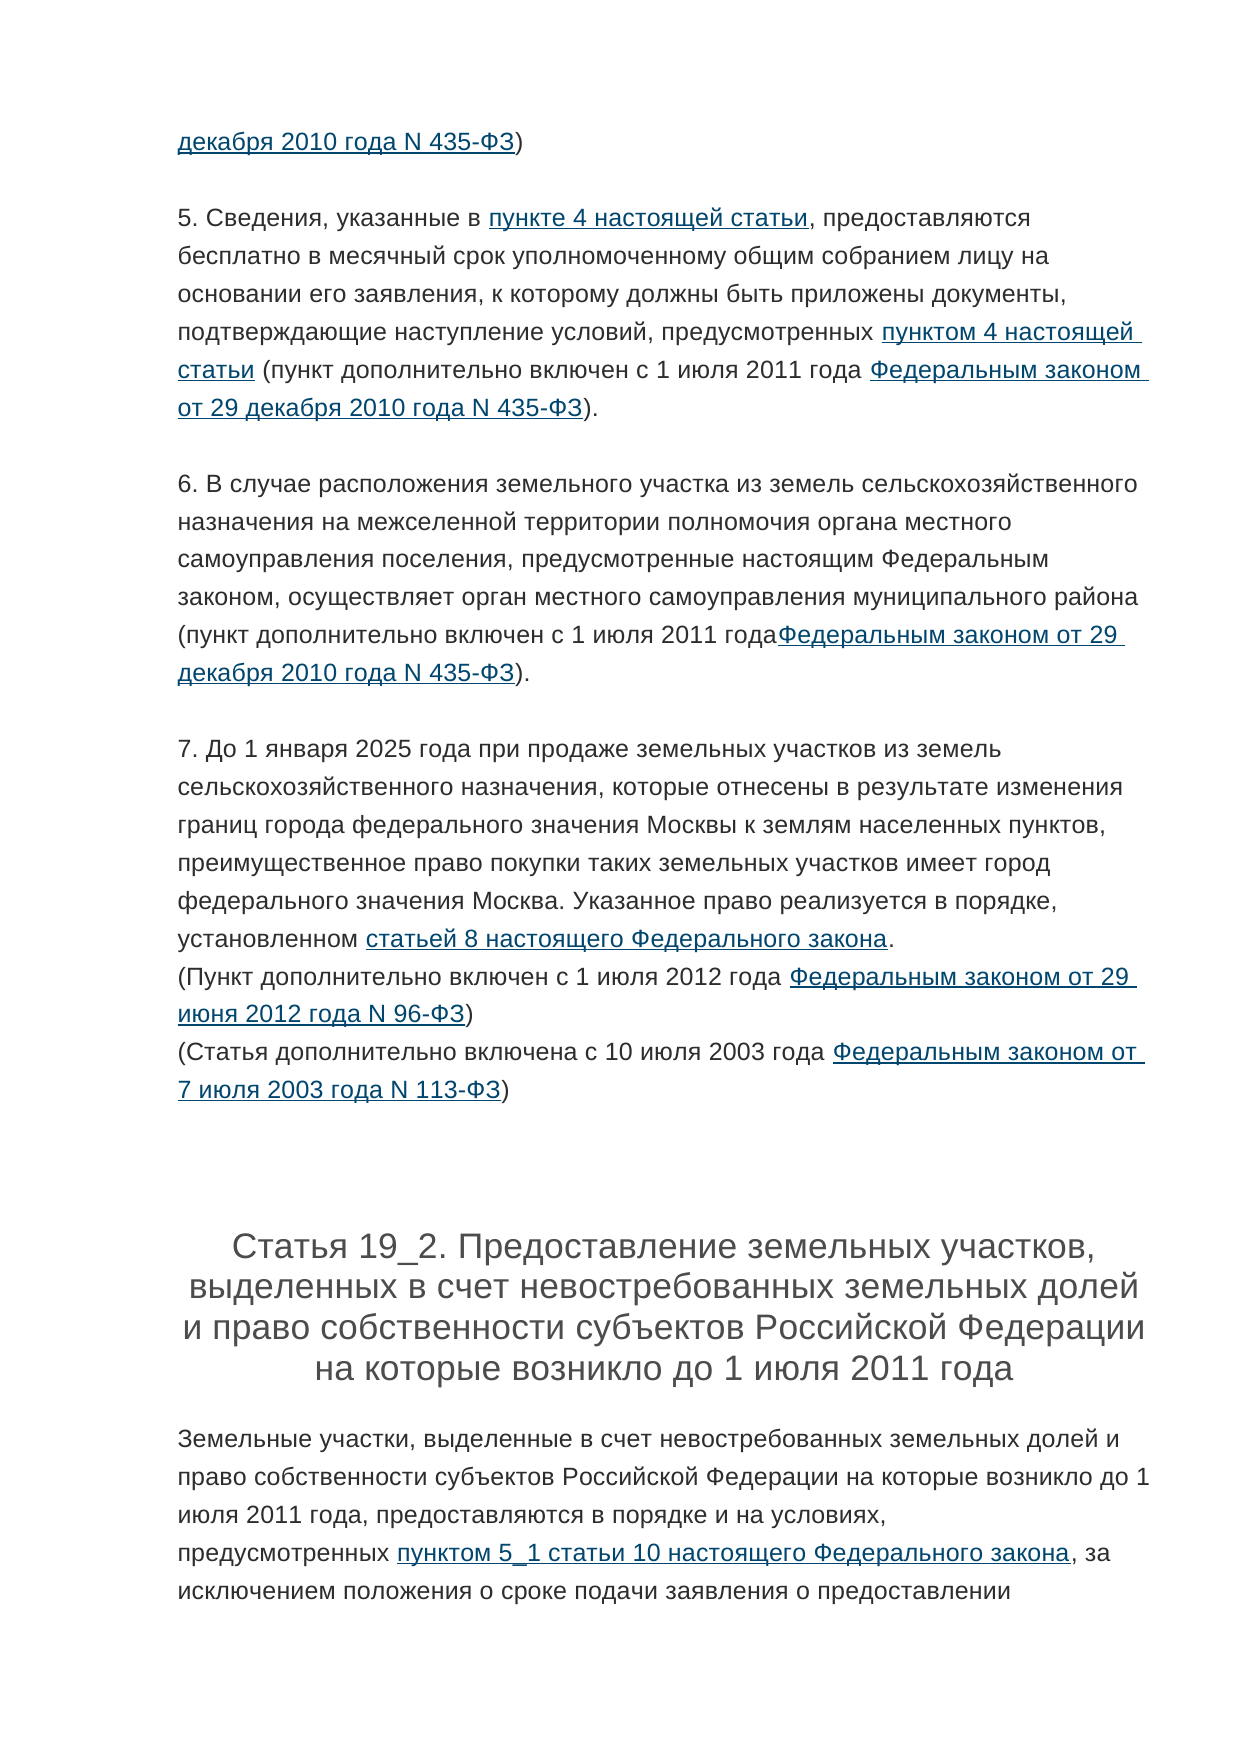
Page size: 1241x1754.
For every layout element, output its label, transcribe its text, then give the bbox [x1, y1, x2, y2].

text 5. Сведения, указанные в пункте 4 настоящей статьи, предоставляются бесплатно в месячный срок уполномоченному общим собранием лицу на основании его заявления, к которому должны быть приложены документы, подтверждающие наступление условий, предусмотренных пунктом 4 настоящей статьи (пункт дополнительно включен с 1 июля 2011 года Федеральным законом от 29 декабря 2010 года N 435-ФЗ). [177, 194, 1152, 459]
text Статья 19_2. Предоставление земельных участков, выделенных в счет невостребованных земельных долей и право собственности субъектов Российской Федерации на которые возникло до 1 июля 2011 года [177, 1225, 1152, 1388]
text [177, 1415, 1152, 1604]
text 6. В случае расположения земельного участка из земель сельскохозяйственного назначения на межселенной территории полномочия органа местного самоуправления поселения, предусмотренные настоящим Федеральным законом, осуществляет орган местного самоуправления муниципального района (пункт дополнительно включен с 1 июля 2011 годаФедеральным законом от 29 декабря 2010 года N 435-ФЗ). [177, 459, 1152, 725]
text 7. До 1 января 2025 года при продаже земельных участков из земель сельскохозяйственного назначения, которые отнесены в результате изменения границ города федерального значения Москвы к землям населенных пунктов, преимущественное право покупки таких земельных участков имеет город федерального значения Москва. Указанное право реализуется в порядке, установленном статьей 8 настоящего Федерального закона. (Пункт дополнительно включен с 1 июля 2012 года Федеральным законом от 29 июня 2012 года N 96-ФЗ) (Статья дополнительно включена с 10 июля 2003 года Федеральным законом от 7 июля 2003 года N 113-ФЗ) [177, 725, 1152, 1104]
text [177, 118, 1152, 194]
